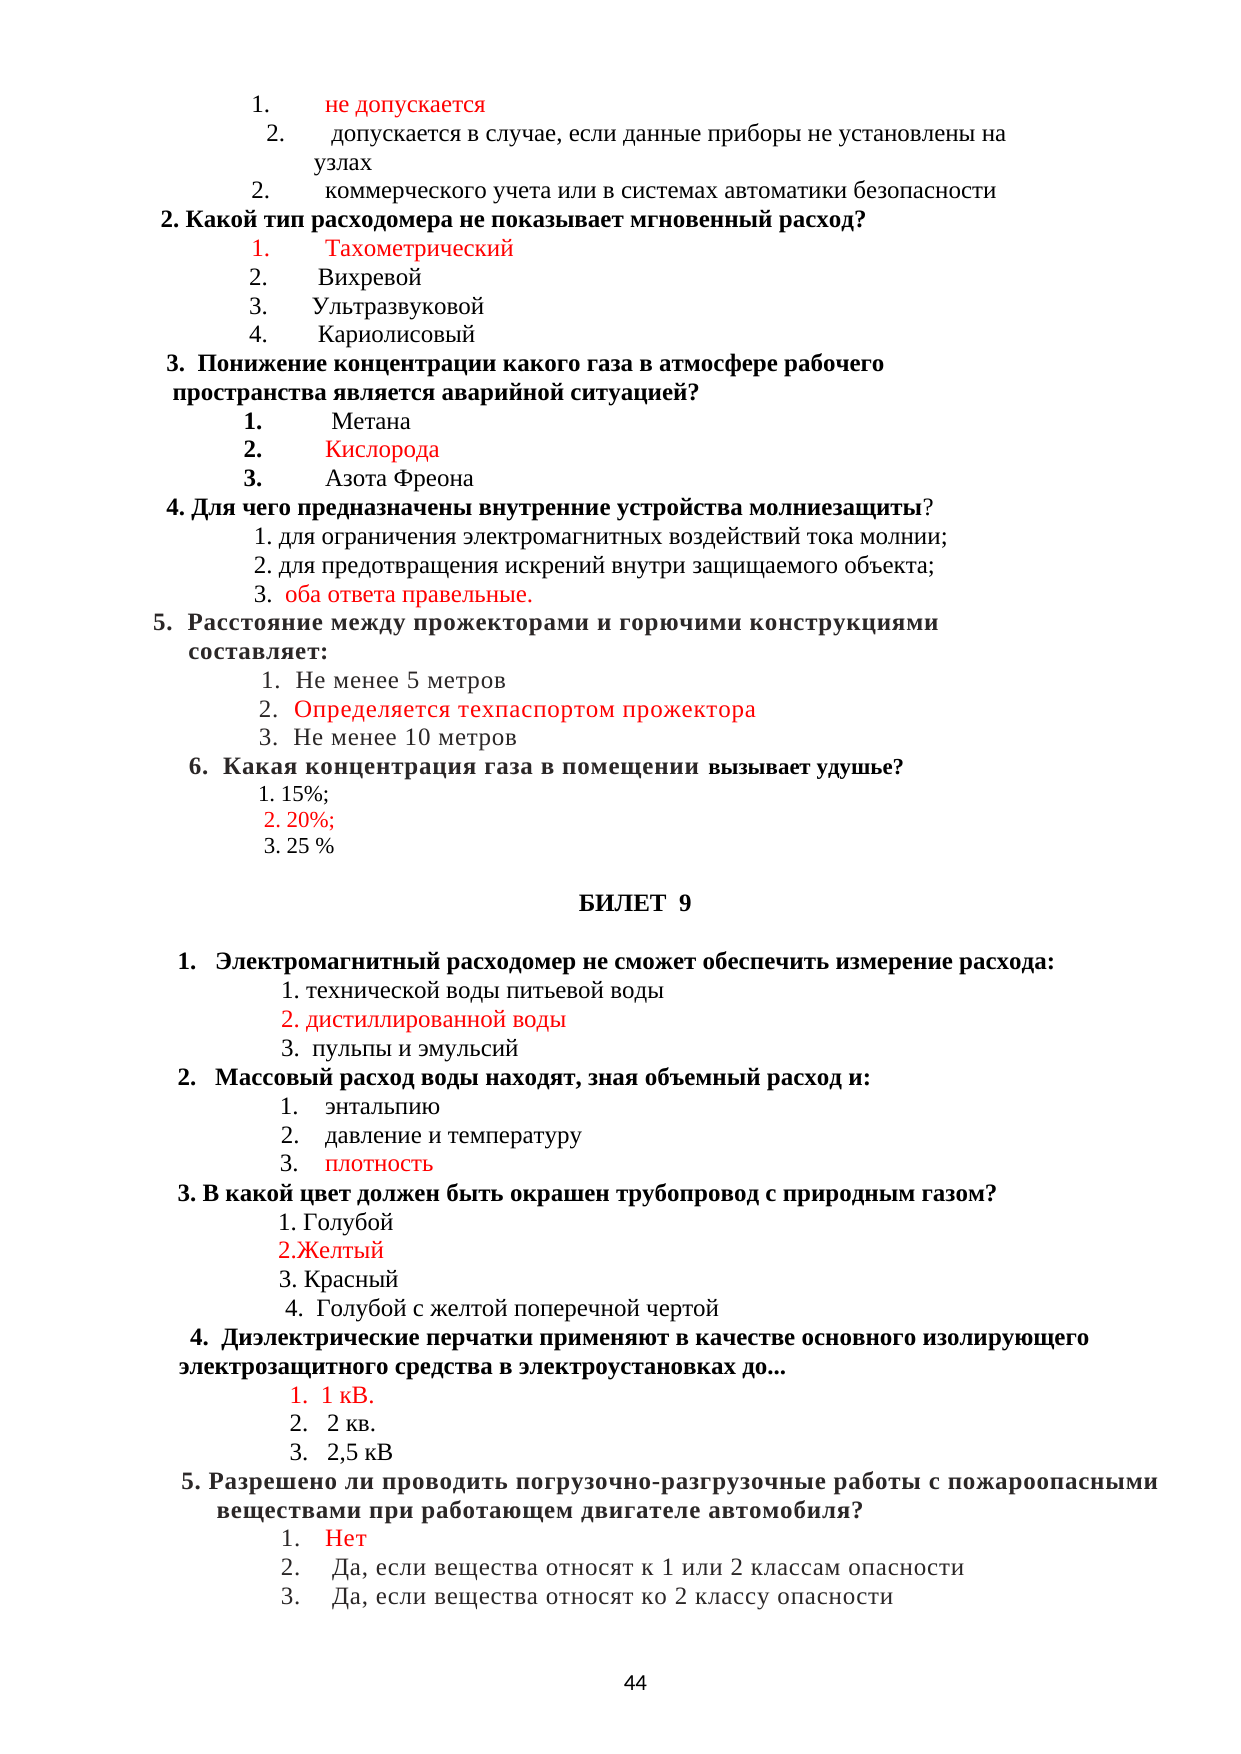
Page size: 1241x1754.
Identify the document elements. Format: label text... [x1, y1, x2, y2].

text 1. Не менее 5 метров [141, 665, 1167, 694]
list 2. Вихревой [236, 262, 1167, 291]
text 2. 20%; [103, 806, 1167, 833]
text 3. 2,5 кВ [108, 1437, 1167, 1466]
text пространства является аварийной ситуацией? [103, 377, 1167, 406]
text 4. Диэлектрические перчатки применяют в качестве основного изолирующего [177, 1322, 1167, 1351]
text 2. Определяется техпаспортом прожектора [103, 694, 1167, 722]
text электрозащитного средства в электроустановках до... [103, 1351, 1167, 1380]
text 3. Красный [141, 1264, 1167, 1293]
list 3. Ультразвуковой [236, 291, 1167, 319]
text 1. для ограничения электромагнитных воздействий тока молнии; [103, 521, 1167, 549]
text 3. 25 % [103, 833, 1167, 859]
list Да, если вещества относят ко 2 классу опасности [281, 1581, 1167, 1610]
list 1. Голубой [222, 1206, 1167, 1236]
list Тахометрический [251, 233, 1167, 262]
list Массовый расход воды находят, зная объемный расход и: [177, 1061, 1167, 1091]
text составляет: [103, 636, 1167, 665]
list 3. В какой цвет должен быть окрашен трубопровод с природным газом? [177, 1177, 1167, 1206]
text 1. 15%; [103, 780, 1167, 806]
list давление и температуру [281, 1120, 1167, 1148]
list Да, если вещества относят к 1 или 2 классам опасности [281, 1552, 1167, 1581]
list 2. для предотвращения искрений внутри защищаемого объекта; [178, 549, 1167, 579]
text 6. Какая концентрация газа в помещении вызывает удушье? [103, 751, 1167, 780]
text 2. дистиллированной воды [281, 1004, 1167, 1033]
text 4. Голубой с желтой поперечной чертой [141, 1293, 1167, 1322]
text 3. пульпы и эмульсий [281, 1033, 1167, 1061]
text 3. Не менее 10 метров [103, 722, 1167, 751]
list 2. Какой тип расходомера не показывает мгновенный расход? [148, 204, 1167, 233]
list Электромагнитный расходомер не сможет обеспечить измерение расхода: [177, 946, 1167, 975]
text 5. Разрешено ли проводить погрузочно-разгрузочные работы с пожароопасными [103, 1466, 1167, 1495]
text 1. технической воды питьевой воды [281, 975, 1167, 1004]
list коммерческого учета или в системах автоматики безопасности [251, 175, 1167, 204]
list 4. Кариолисовый [236, 319, 1167, 348]
list Кислорода [243, 434, 1167, 463]
list 2.Желтый [222, 1236, 1167, 1264]
text 4. Для чего предназначены внутренние устройства молниезащиты? [103, 492, 1167, 521]
list энтальпию [279, 1091, 1167, 1120]
list Азота Фреона [243, 463, 1167, 492]
list узлах [251, 147, 1167, 175]
list Метана [243, 406, 1167, 434]
text 2. 2 кв. [108, 1408, 1167, 1437]
text БИЛЕТ 9 [103, 888, 1167, 917]
text 3. оба ответа правельные. 5. Расстояние между прожекторами и горючими конструкциями [103, 579, 1167, 636]
text веществами при работающем двигателе автомобиля? [103, 1495, 1167, 1523]
text 3. Понижение концентрации какого газа в атмосфере рабочего [103, 348, 1167, 377]
list не допускается [251, 89, 1167, 118]
list допускается в случае, если данные приборы не установлены на [266, 118, 1167, 147]
list плотность [279, 1148, 1167, 1177]
list Нет [281, 1523, 1167, 1552]
text 1. 1 кВ. [108, 1380, 1167, 1408]
